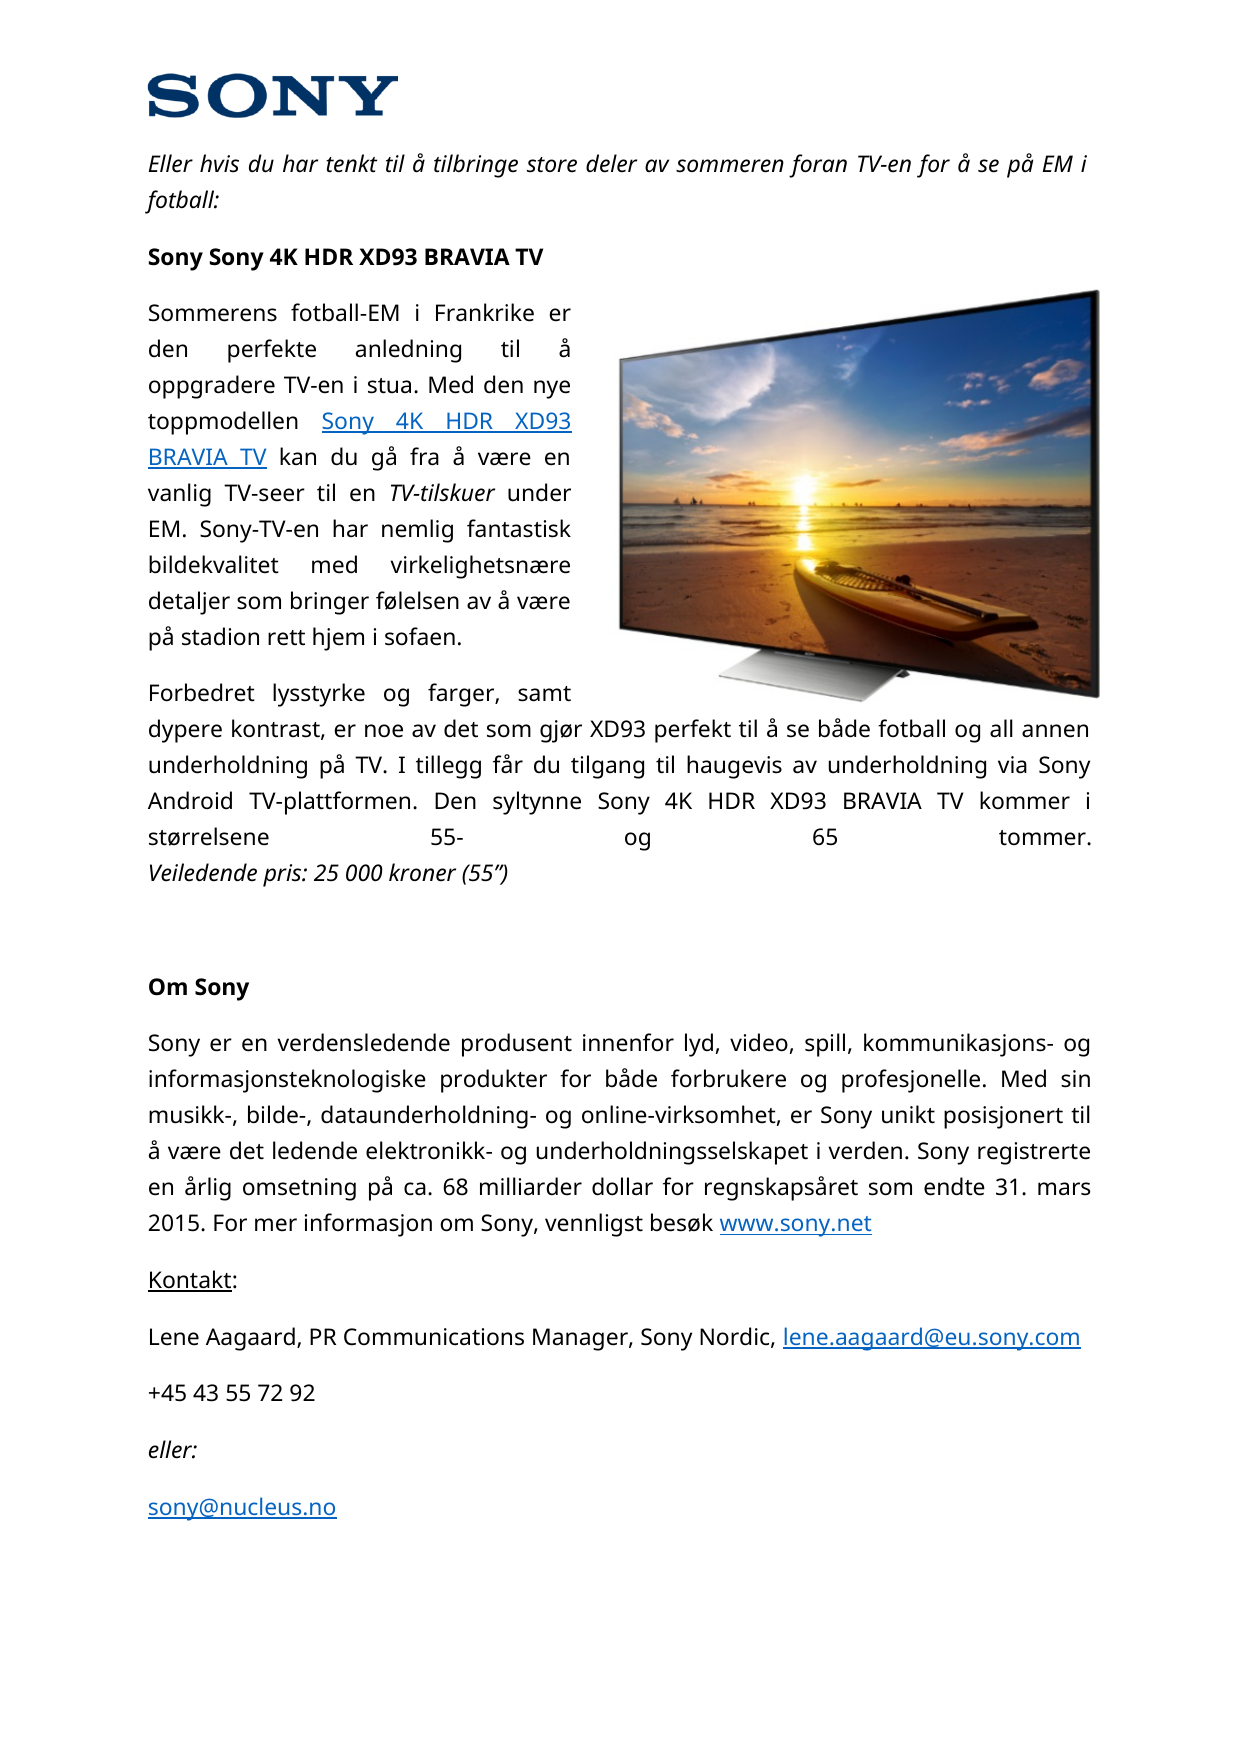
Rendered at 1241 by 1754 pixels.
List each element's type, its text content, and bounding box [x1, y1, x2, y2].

text Lene Aagaard, PR Communications Manager, Sony Nordic, lene.aagaard@eu.sony.com [148, 1321, 1092, 1352]
picture [590, 288, 1107, 705]
text Sony er en verdensledende produsent innenfor lyd, video, spill, kommunikasjons- og informasjonsteknologiske produkter for både forbrukere og profesjonelle. Med sin musikk-, bilde-, dataunderholdning- og online-virksomhet, er Sony unikt posisjonert til å være det ledende elektronikk- og underholdningsselskapet i verden. Sony registrerte en årlig omsetning på ca. 68 milliarder dollar for regnskapsåret som endte 31. mars 2015. For mer informasjon om Sony, vennligst besøk www.sony.net [148, 1027, 1092, 1238]
text Eller hvis du har tenkt til å tilbringe store deler av sommeren foran TV-en for å se på EM i fotball: [148, 148, 1092, 215]
picture [147, 73, 398, 118]
text Om Sony [148, 971, 1092, 1002]
text Sommerens fotball-EM i Frankrike er den perfekte anledning til å oppgradere TV-en i stua. Med den nye toppmodellen Sony 4K HDR XD93 BRAVIA TV kan du gå fra å være en vanlig TV-seer til en TV-tilskuer under EM. Sony-TV-en har nemlig fantastisk bildekvalitet med virkelighetsnære detaljer som bringer følelsen av å være på stadion rett hjem i sofaen. [148, 297, 590, 652]
text +45 43 55 72 92 [148, 1377, 1092, 1409]
text eller: [148, 1434, 1092, 1465]
text Sony Sony 4K HDR XD93 BRAVIA TV [148, 240, 1092, 272]
text sony@nucleus.no [148, 1491, 1092, 1522]
text Kontakt: [148, 1264, 1092, 1295]
text Forbedret lysstyrke og farger, samt dypere kontrast, er noe av det som gjør XD93 perfekt til å se både fotball og all annen underholdning på TV. I tillegg får du tilgang til haugevis av underholdning via Sony Android TV-plattformen. Den syltynne Sony 4K HDR XD93 BRAVIA TV kommer i størrelsene 55- og 65 tommer. Veiledende pris: 25 000 kroner (55”) [148, 677, 1092, 888]
